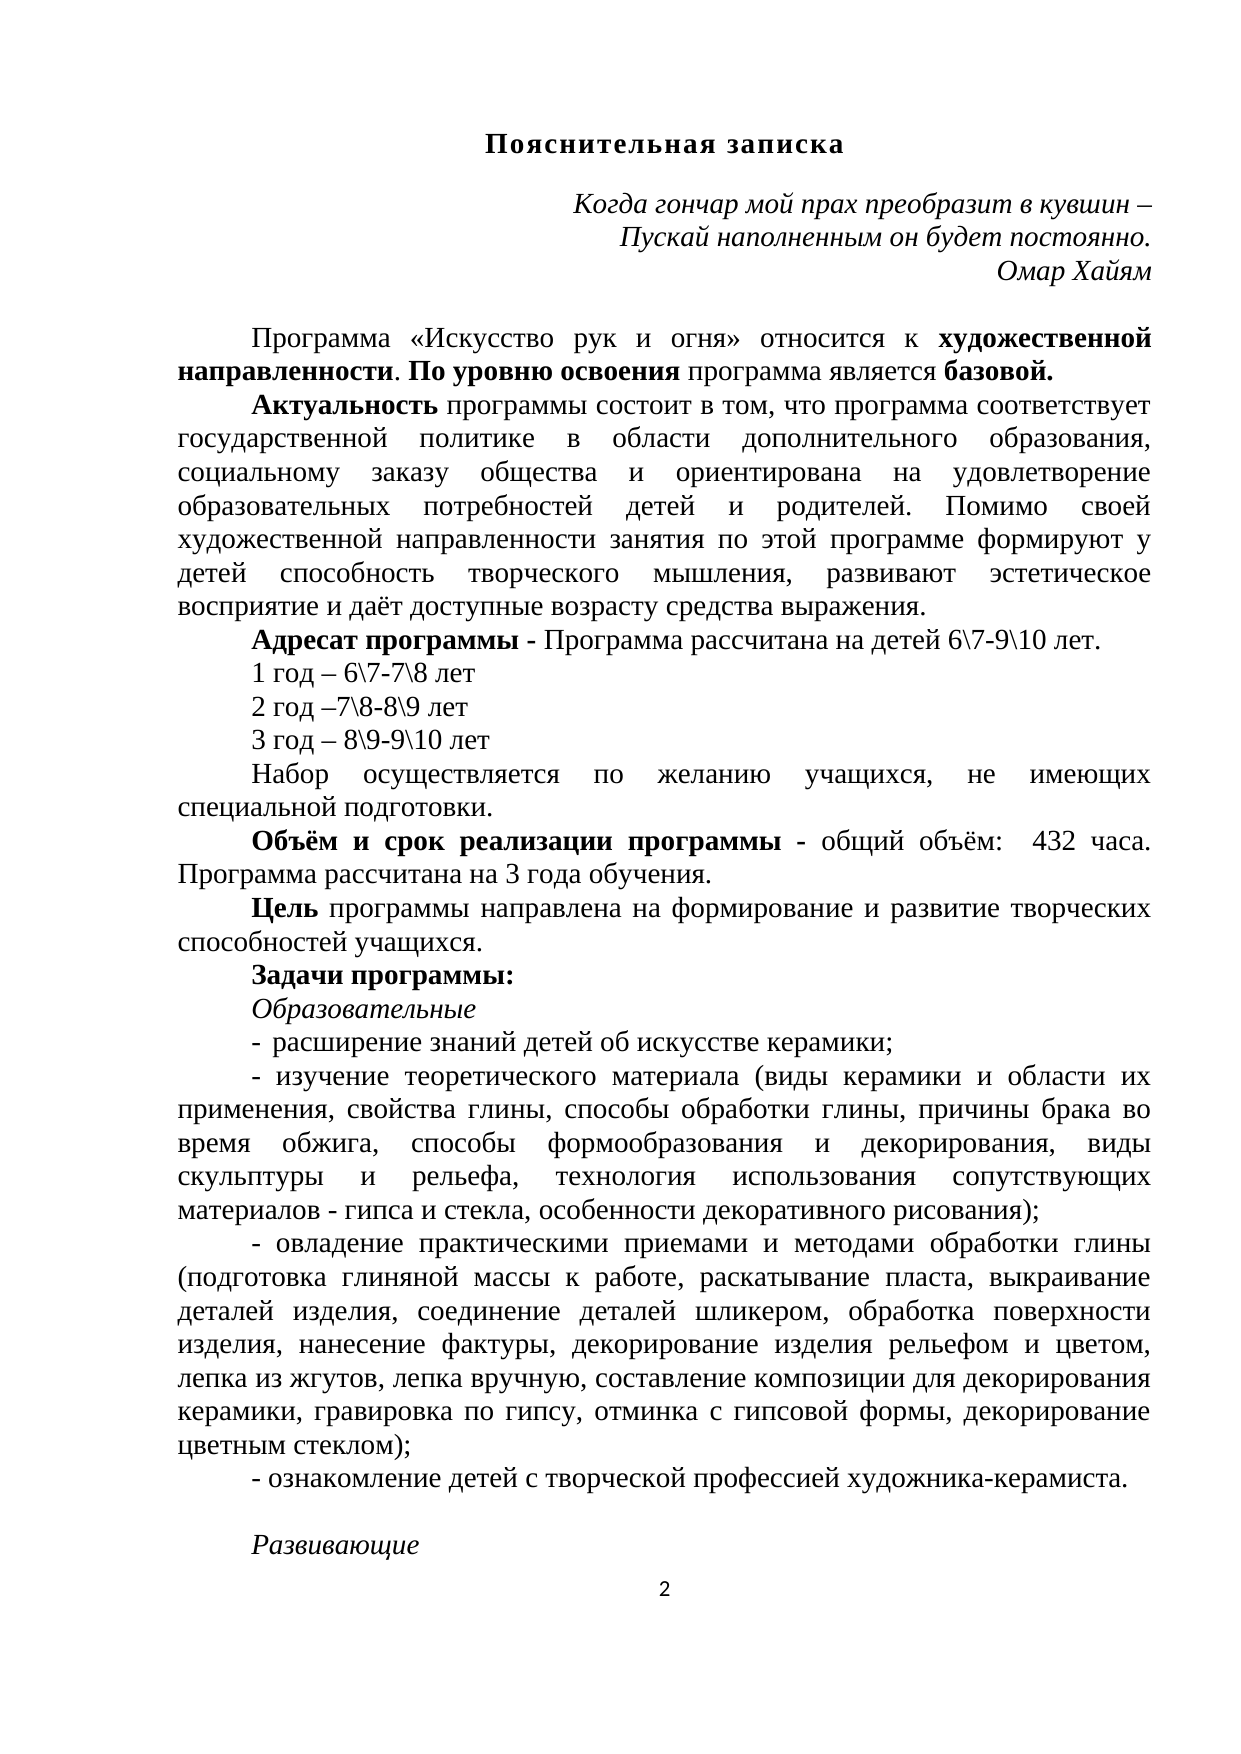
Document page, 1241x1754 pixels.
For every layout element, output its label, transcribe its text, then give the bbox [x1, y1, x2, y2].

text Набор осуществляется по желанию учащихся, не имеющих специальной подготовки. [177, 756, 1152, 823]
text Цель программы направлена на формирование и развитие творческих способностей учащихся. [177, 890, 1152, 957]
text - изучение теоретического материала (виды керамики и области их применения, свойства глины, способы обработки глины, причины брака во время обжига, способы формообразования и декорирования, виды скульптуры и рельефа, технология использования сопутствующих материалов - гипса и стекла, особенности декоративного рисования); [177, 1058, 1152, 1226]
text Программа «Искусство рук и огня» относится к художественной направленности. По уровню освоения программа является базовой. [177, 320, 1152, 387]
text Актуальность программы состоит в том, что программа соответствует государственной политике в области дополнительного образования, социальному заказу общества и ориентирована на удовлетворение образовательных потребностей детей и родителей. Помимо своей художественной направленности занятия по этой программе формируют у детей способность творческого мышления, развивают эстетическое восприятие и даёт доступные возрасту средства выражения. [177, 387, 1152, 622]
text 3 год – 8\9-9\10 лет [177, 722, 1152, 756]
text 2 год –7\8-8\9 лет [177, 689, 1152, 722]
text Пускай наполненным он будет постоянно. [177, 219, 1152, 253]
text Развивающие [177, 1527, 1152, 1561]
text Объём и срок реализации программы - общий объём: 432 часа. Программа рассчитана на 3 года обучения. [177, 823, 1152, 890]
text - овладение практическими приемами и методами обработки глины (подготовка глиняной массы к работе, раскатывание пласта, выкраивание деталей изделия, соединение деталей шликером, обработка поверхности изделия, нанесение фактуры, декорирование изделия рельефом и цветом, лепка из жгутов, лепка вручную, составление композиции для декорирования керамики, гравировка по гипсу, отминка с гипсовой формы, декорирование цветным стеклом); [177, 1226, 1152, 1460]
text Задачи программы: [177, 957, 1152, 991]
text Образовательные [177, 991, 1152, 1024]
text - расширение знаний детей об искусстве керамики; [177, 1024, 1152, 1058]
text 1 год – 6\7-7\8 лет [177, 655, 1152, 689]
text Омар Хайям [177, 253, 1152, 286]
text Когда гончар мой прах nреобразит в кувшин – [177, 186, 1152, 219]
text - ознакомление детей с творческой профессией художника-керамиста. [177, 1460, 1152, 1494]
text Пояснительная записка [177, 126, 1152, 160]
text Адресат программы - Программа рассчитана на детей 6\7-9\10 лет. [177, 622, 1152, 655]
